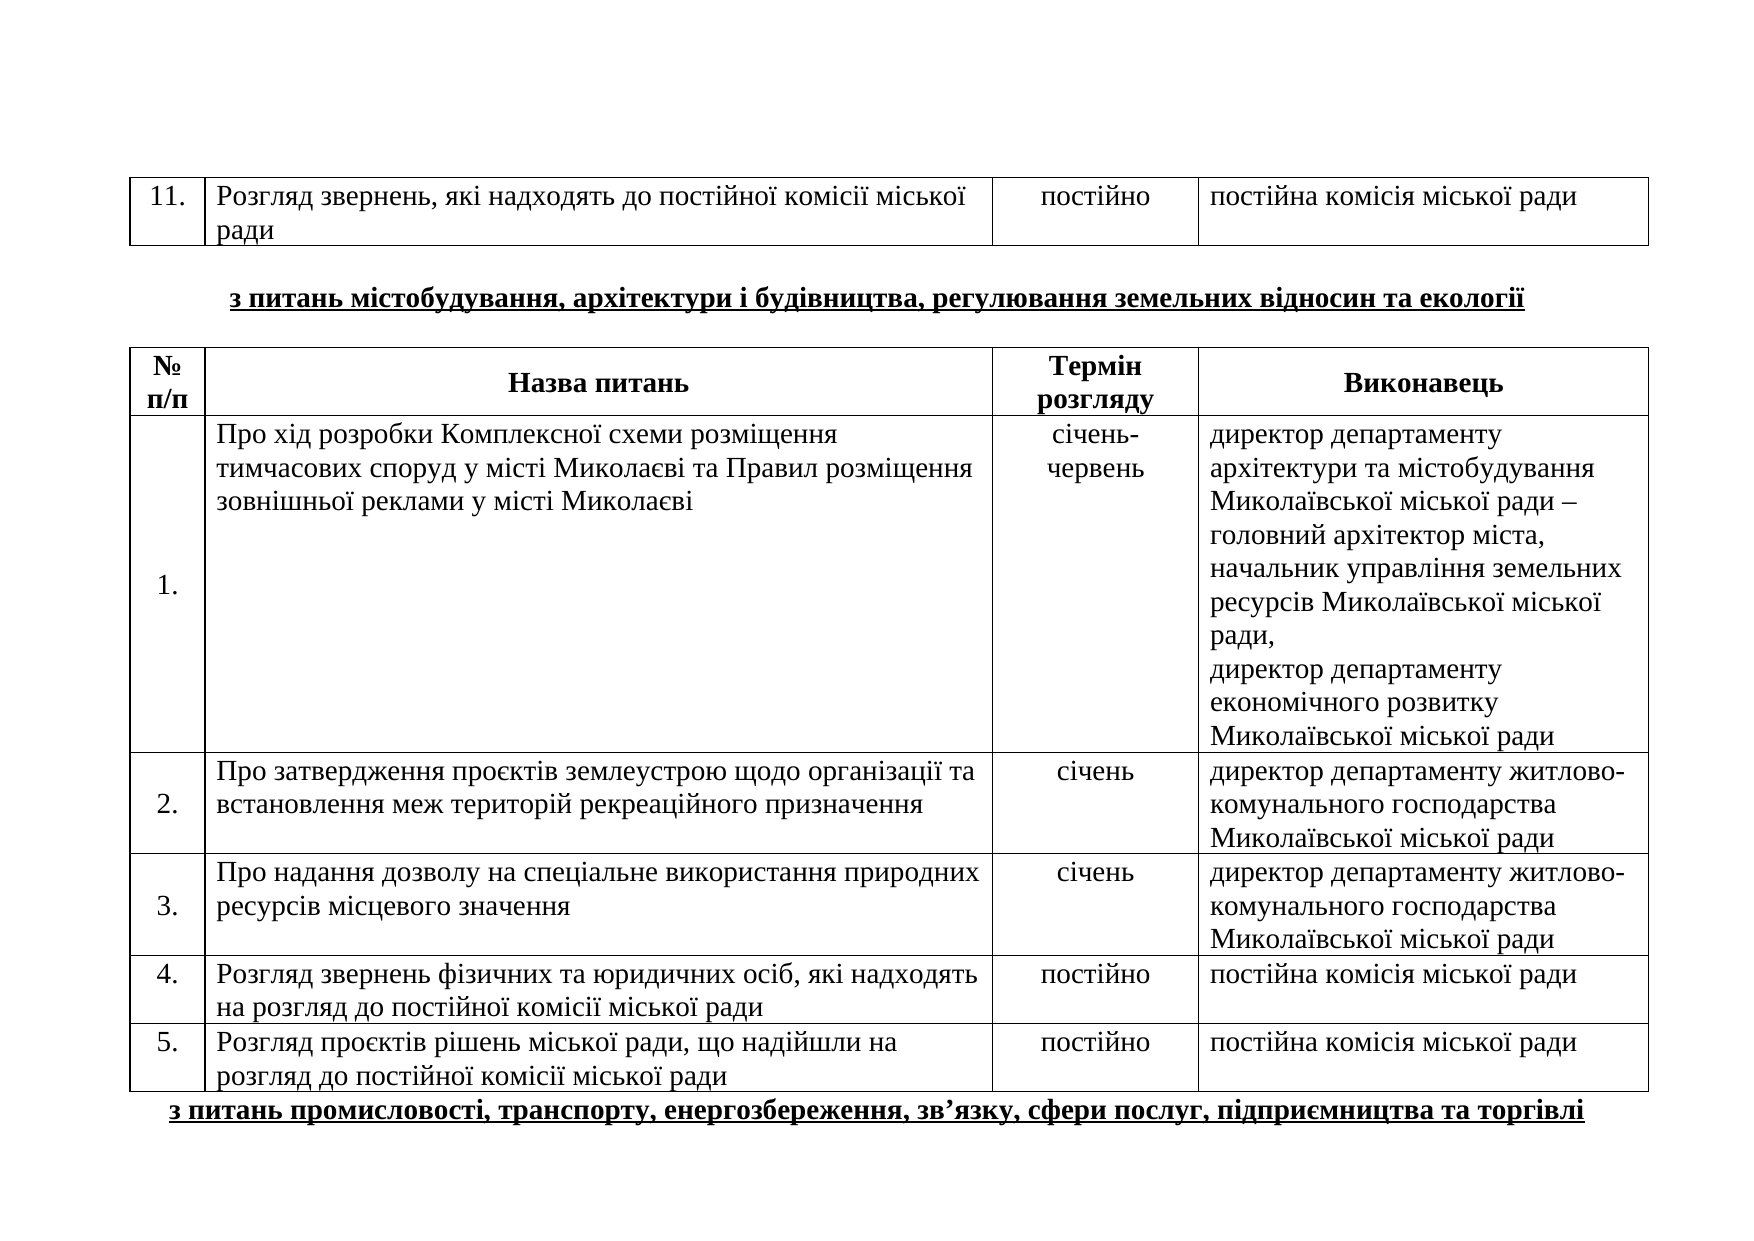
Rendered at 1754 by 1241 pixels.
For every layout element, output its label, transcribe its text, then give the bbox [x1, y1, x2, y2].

table_cell 4. [131, 956, 204, 1023]
table_cell Про затвердження проєктів землеустрою щодо організації та встановлення меж територій рекреаційного призначення [206, 753, 992, 853]
text з питань містобудування, архітектури і будівництва, регулювання земельних відносин та екології [118, 280, 1636, 313]
table_cell Розгляд проєктів рішень міської ради, що надійшли на розгляд до постійної комісії міської ради [206, 1024, 992, 1091]
table_cell постійна комісія міської ради [1199, 1024, 1648, 1091]
table_cell 3. [131, 854, 204, 955]
table_cell 5. [131, 1024, 204, 1091]
table_cell січень-червень [993, 416, 1198, 752]
table_header Термін розгляду [993, 348, 1198, 415]
table_cell 2. [131, 753, 204, 853]
table_cell Про хід розробки Комплексної схеми розміщення тимчасових споруд у місті Миколаєві та Правил розміщення зовнішньої реклами у місті Миколаєві [206, 416, 992, 752]
table_header Виконавець [1199, 348, 1648, 415]
table_header № п/п [131, 348, 204, 415]
table_cell постійна комісія міської ради [1199, 956, 1648, 1023]
table_cell Розгляд звернень фізичних та юридичних осіб, які надходять на розгляд до постійної комісії міської ради [206, 956, 992, 1023]
table_header Назва питань [206, 348, 992, 415]
table_cell постійно [993, 178, 1198, 245]
table_cell Про надання дозволу на спеціальне використання природних ресурсів місцевого значення [206, 854, 992, 955]
table_cell директор департаменту житлово-комунального господарства Миколаївської міської ради [1199, 753, 1648, 853]
table_cell постійно [993, 1024, 1198, 1091]
table_cell директор департаменту архітектури та містобудування Миколаївської міської ради – головний архітектор міста, начальник управління земельних ресурсів Миколаївської міської ради, директор департаменту економічного розвитку Миколаївської міської ради [1199, 416, 1648, 752]
table_cell Розгляд звернень, які надходять до постійної комісії міської ради [206, 178, 992, 245]
table_cell 1. [131, 416, 204, 752]
table_cell 11. [131, 178, 204, 245]
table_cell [1199, 178, 1648, 245]
table_cell директор департаменту житлово-комунального господарства Миколаївської міської ради [1199, 854, 1648, 955]
table_cell січень [993, 854, 1198, 955]
table_cell постійно [993, 956, 1198, 1023]
table_cell січень [993, 753, 1198, 853]
text з питань промисловості, транспорту, енергозбереження, зв’язку, сфери послуг, підприємництва та торгівлі [118, 1092, 1636, 1126]
